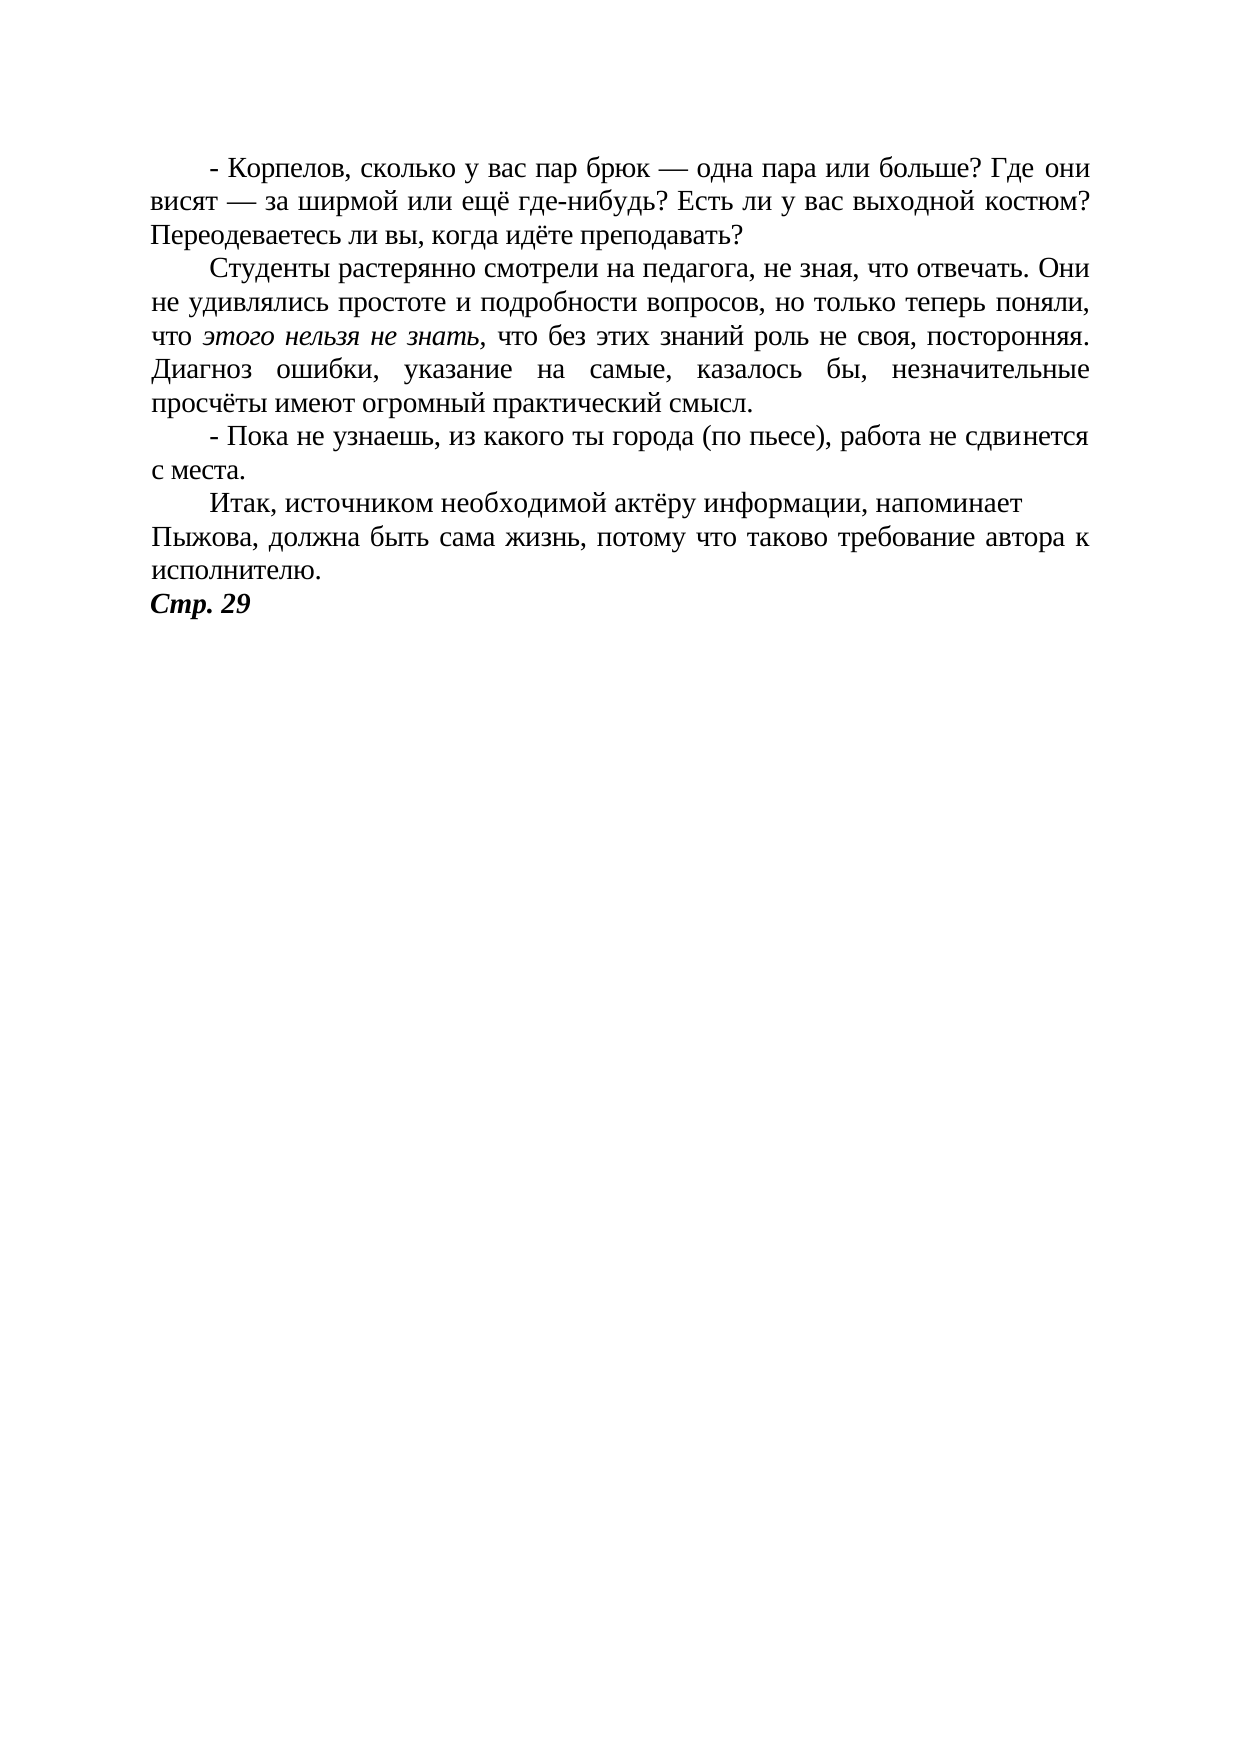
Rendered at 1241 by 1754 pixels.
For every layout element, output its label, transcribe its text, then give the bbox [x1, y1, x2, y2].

text Итак, источником необходимой актёру информации, напоминает [151, 485, 1090, 519]
text - Пока не узнаешь, из какого ты города (по пьесе), работа не сдвинется с места. [151, 418, 1089, 485]
text Пыжова, должна быть сама жизнь, потому что таково требование автора к исполнителю. [151, 519, 1090, 586]
text Стр. 29 [150, 586, 1088, 619]
text Студенты растерянно смотрели на педагога, не зная, что отвечать. Они не удивлялись простоте и подробности вопросов, но только теперь поняли, что этого нельзя не знать, что без этих знаний роль не своя, посторонняя. Диагноз ошибки, указание на самые, казалось бы, незначительные просчёты имеют огромный практический смысл. [151, 251, 1090, 418]
text - Корпелов, сколько у вас пар брюк — одна пара или больше? Где они висят — за ширмой или ещё где-нибудь? Есть ли у вас выходной костюм? Переодеваетесь ли вы, когда идёте преподавать? [150, 150, 1090, 251]
